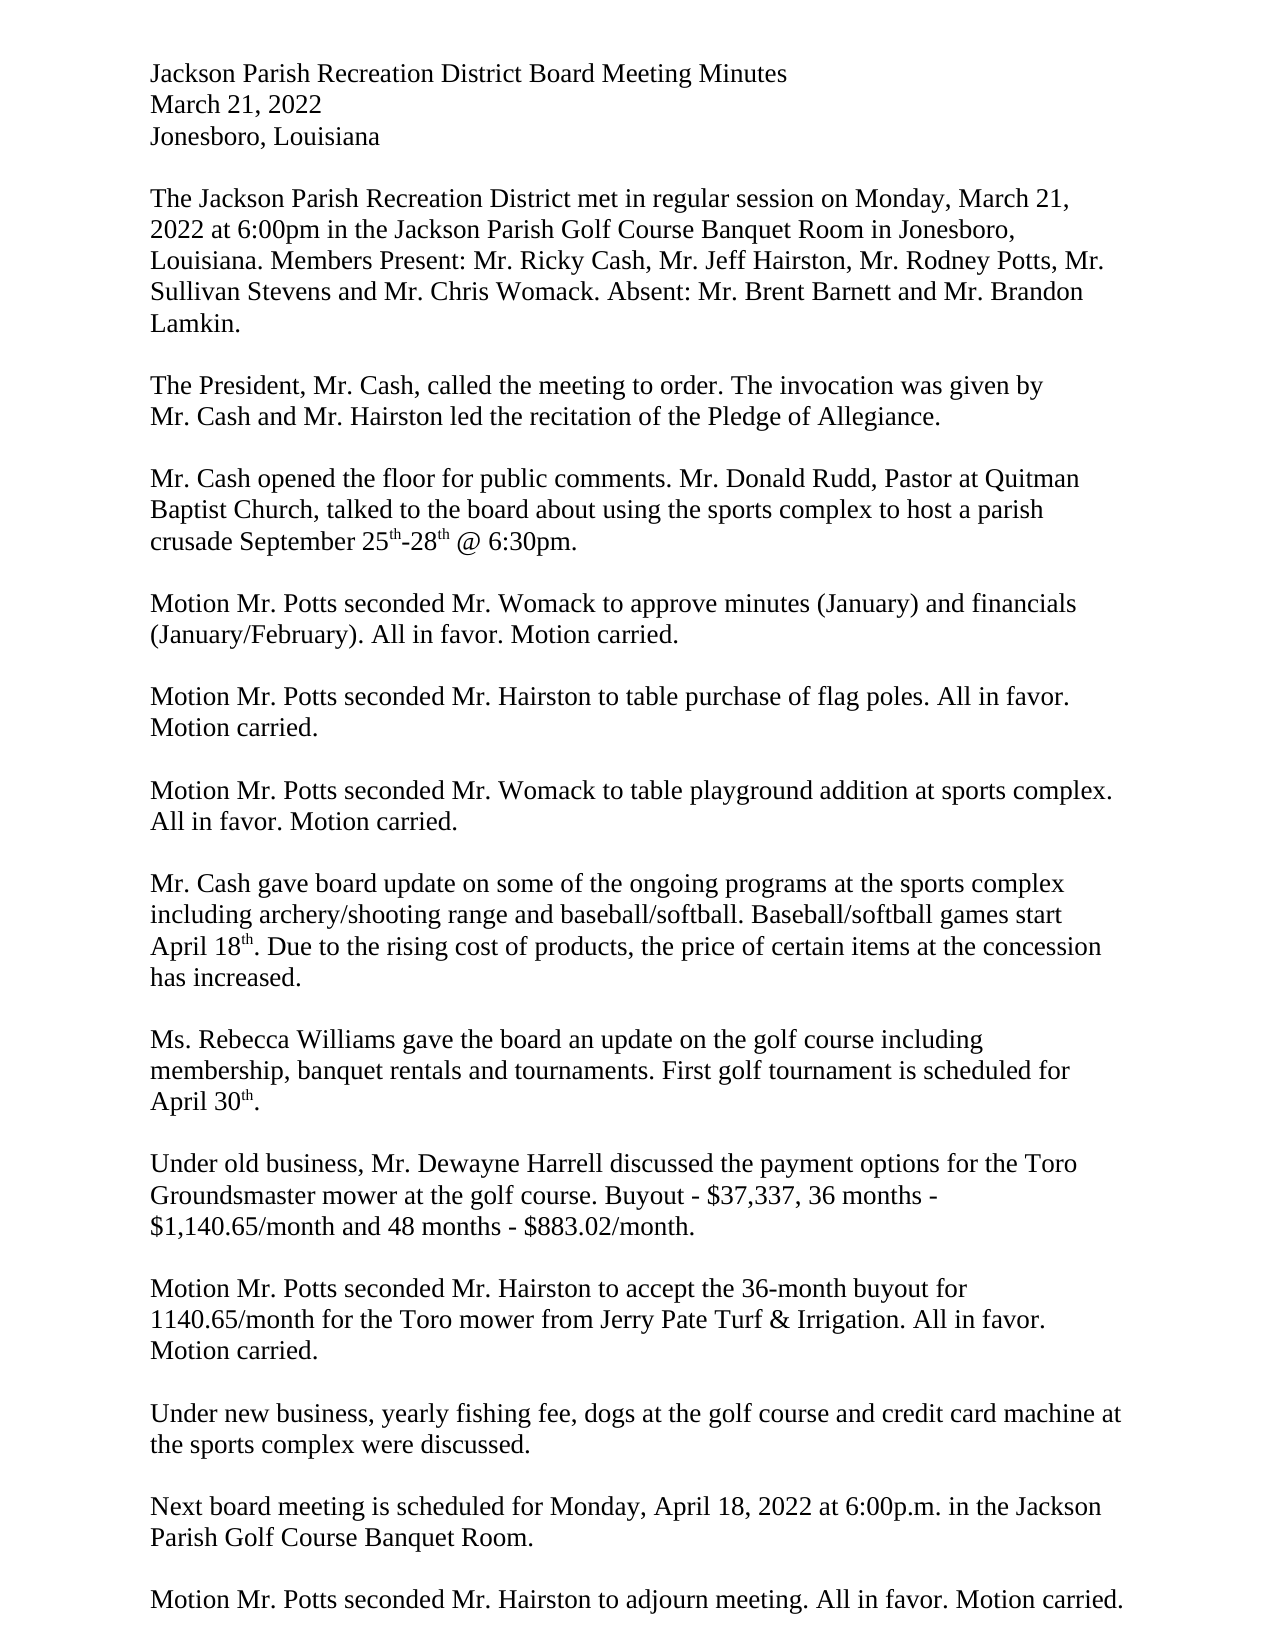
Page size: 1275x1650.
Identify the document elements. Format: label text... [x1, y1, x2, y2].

text Motion Mr. Potts seconded Mr. Hairston to table purchase of flag poles. All in favor. Motion carried. [150, 680, 1125, 743]
text March 21, 2022 [150, 89, 1125, 120]
text Motion Mr. Potts seconded Mr. Hairston to adjourn meeting. All in favor. Motion carried. [150, 1584, 1125, 1615]
text Mr. Cash gave board update on some of the ongoing programs at the sports complex including archery/shooting range and baseball/softball. Baseball/softball games start April 18th. Due to the rising cost of products, the price of certain items at the concession has increased. [150, 836, 1125, 992]
text Jackson Parish Recreation District Board Meeting Minutes [150, 57, 1125, 89]
text Motion Mr. Potts seconded Mr. Womack to table playground addition at sports complex. All in favor. Motion carried. [150, 774, 1125, 836]
text The Jackson Parish Recreation District met in regular session on Monday, March 21, 2022 at 6:00pm in the Jackson Parish Golf Course Banquet Room in Jonesboro, Louisiana. Members Present: Mr. Ricky Cash, Mr. Jeff Hairston, Mr. Rodney Potts, Mr. Sullivan Stevens and Mr. Chris Womack. Absent: Mr. Brent Barnett and Mr. Brandon Lamkin. [150, 182, 1125, 338]
text Jonesboro, Louisiana [150, 120, 1125, 151]
text Under new business, yearly fishing fee, dogs at the golf course and credit card machine at the sports complex were discussed. [150, 1397, 1125, 1459]
text Motion Mr. Potts seconded Mr. Womack to approve minutes (January) and financials (January/February). All in favor. Motion carried. [150, 587, 1125, 649]
text Under old business, Mr. Dewayne Harrell discussed the payment options for the Toro Groundsmaster mower at the golf course. Buyout - $37,337, 36 months - $1,140.65/month and 48 months - $883.02/month. [150, 1148, 1125, 1241]
text Mr. Cash opened the floor for public comments. Mr. Donald Rudd, Pastor at Quitman Baptist Church, talked to the board about using the sports complex to host a parish crusade September 25th-28th @ 6:30pm. [150, 462, 1125, 556]
text The President, Mr. Cash, called the meeting to order. The invocation was given by [150, 369, 1125, 400]
text Next board meeting is scheduled for Monday, April 18, 2022 at 6:00p.m. in the Jackson Parish Golf Course Banquet Room. [150, 1490, 1125, 1552]
text Motion Mr. Potts seconded Mr. Hairston to accept the 36-month buyout for 1140.65/month for the Toro mower from Jerry Pate Turf & Irrigation. All in favor. Motion carried. [150, 1272, 1125, 1366]
text Ms. Rebecca Williams gave the board an update on the golf course including membership, banquet rentals and tournaments. First golf tournament is scheduled for April 30th. [150, 1023, 1125, 1116]
text Mr. Cash and Mr. Hairston led the recitation of the Pledge of Allegiance. [150, 400, 1125, 431]
